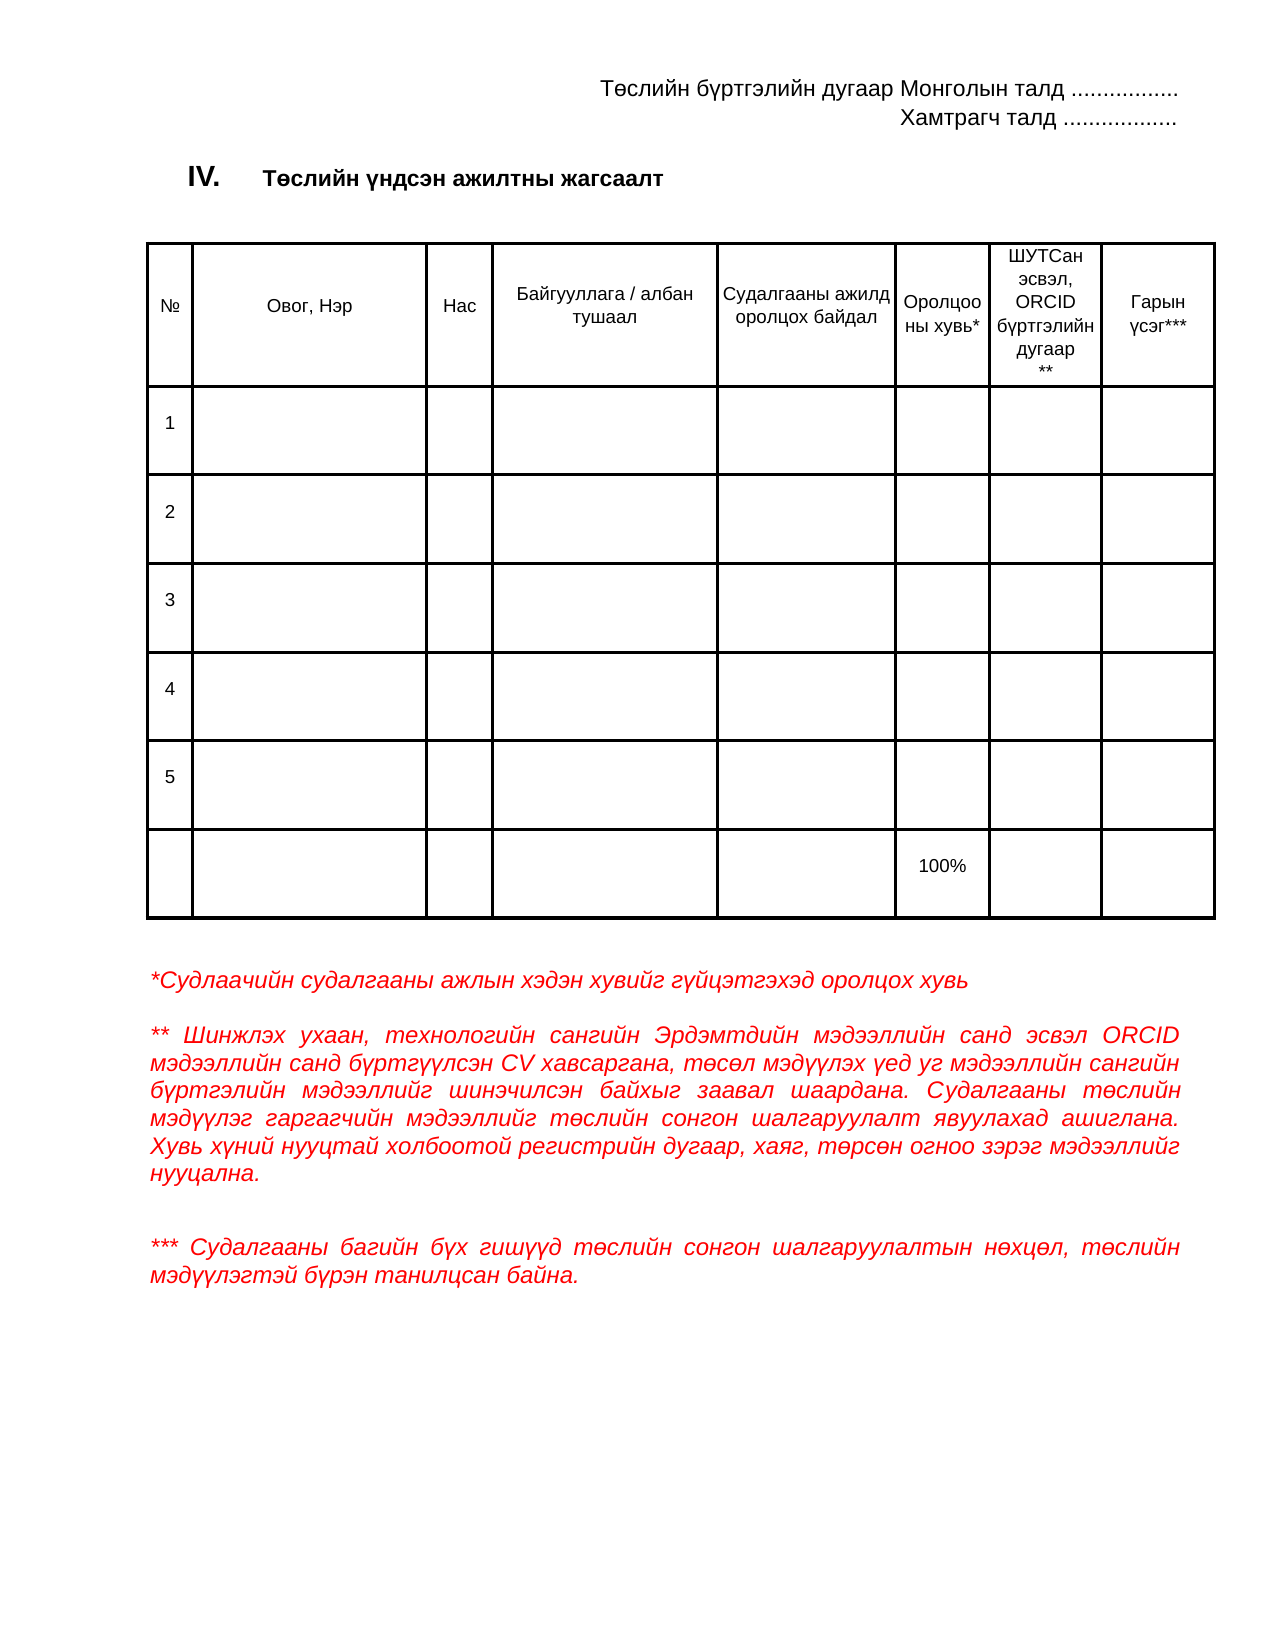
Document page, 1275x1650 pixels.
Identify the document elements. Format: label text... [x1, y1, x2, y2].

table_cell [428, 565, 491, 651]
table_cell [494, 476, 716, 562]
table_header ШУТСан эсвэл, ORCID бүртгэлийн дугаар ** [991, 245, 1100, 384]
table_cell [1103, 565, 1213, 651]
table_cell [194, 476, 425, 562]
table_cell [494, 388, 716, 473]
table_cell [897, 476, 988, 562]
table_cell [719, 742, 894, 828]
table_cell [1103, 831, 1213, 916]
table_cell [897, 742, 988, 828]
table_cell 2 [149, 476, 191, 562]
table_cell [494, 654, 716, 739]
table_header Оролцооны хувь* [897, 245, 988, 384]
table_cell [991, 742, 1100, 828]
list Төслийн үндсэн ажилтны жагсаалт [187, 150, 1181, 196]
table_cell [194, 565, 425, 651]
table_header Гарын үсэг*** [1103, 245, 1213, 384]
table_cell [428, 654, 491, 739]
table_header Овог, Нэр [194, 245, 425, 384]
table_cell [719, 831, 894, 916]
table_cell [991, 388, 1100, 473]
table_cell [149, 831, 191, 916]
table_cell [428, 476, 491, 562]
table_cell [897, 565, 988, 651]
table_header № [149, 245, 191, 384]
table_cell [494, 565, 716, 651]
table_cell [428, 831, 491, 916]
table_header Нас [428, 245, 491, 384]
table_cell [194, 831, 425, 916]
table_cell [719, 388, 894, 473]
table_cell [991, 654, 1100, 739]
table_cell [897, 388, 988, 473]
table_cell [719, 654, 894, 739]
table_cell [494, 831, 716, 916]
table_cell [194, 742, 425, 828]
text *Судлаачийн судалгааны ажлын хэдэн хувийг гүйцэтгэхэд оролцох хувь [150, 966, 1181, 994]
table_cell [494, 742, 716, 828]
table_header Судалгааны ажилд оролцох байдал [719, 245, 894, 384]
table_cell 3 [149, 565, 191, 651]
table_cell 1 [149, 388, 191, 473]
table_cell [719, 565, 894, 651]
table_cell [991, 476, 1100, 562]
table_cell [991, 831, 1100, 916]
table_cell [194, 654, 425, 739]
table_cell [991, 565, 1100, 651]
table_cell [1103, 654, 1213, 739]
table_cell 5 [149, 742, 191, 828]
table_cell [1103, 476, 1213, 562]
table_cell [719, 476, 894, 562]
table_cell 100% [897, 831, 988, 916]
table_cell [1103, 742, 1213, 828]
table_cell [194, 388, 425, 473]
table_cell 4 [149, 654, 191, 739]
table_cell [1103, 388, 1213, 473]
text *** Судалгааны багийн бүх гишүүд төслийн сонгон шалгаруулалтын нөхцөл, төслийн мэдүүлэгтэй бүрэн танилцсан байна. [150, 1233, 1181, 1288]
text ** Шинжлэх ухаан, технологийн сангийн Эрдэмтдийн мэдээллийн санд эсвэл ORCID мэдээллийн санд бүртгүүлсэн CV хавсаргана, төсөл мэдүүлэх үед уг мэдээллийн сангийн бүртгэлийн мэдээллийг шинэчилсэн байхыг заавал шаардана. Судалгааны төслийн мэдүүлэг гаргагчийн мэдээллийг төслийн сонгон шалгаруулалт явуулахад ашиглана. Хувь хүний нууцтай холбоотой регистрийн дугаар, хаяг, төрсөн огноо зэрэг мэдээллийг нууцална. [150, 1021, 1181, 1187]
table_cell [897, 654, 988, 739]
table_header Байгууллага / албан тушаал [494, 245, 716, 384]
table_cell [428, 388, 491, 473]
table_cell [428, 742, 491, 828]
